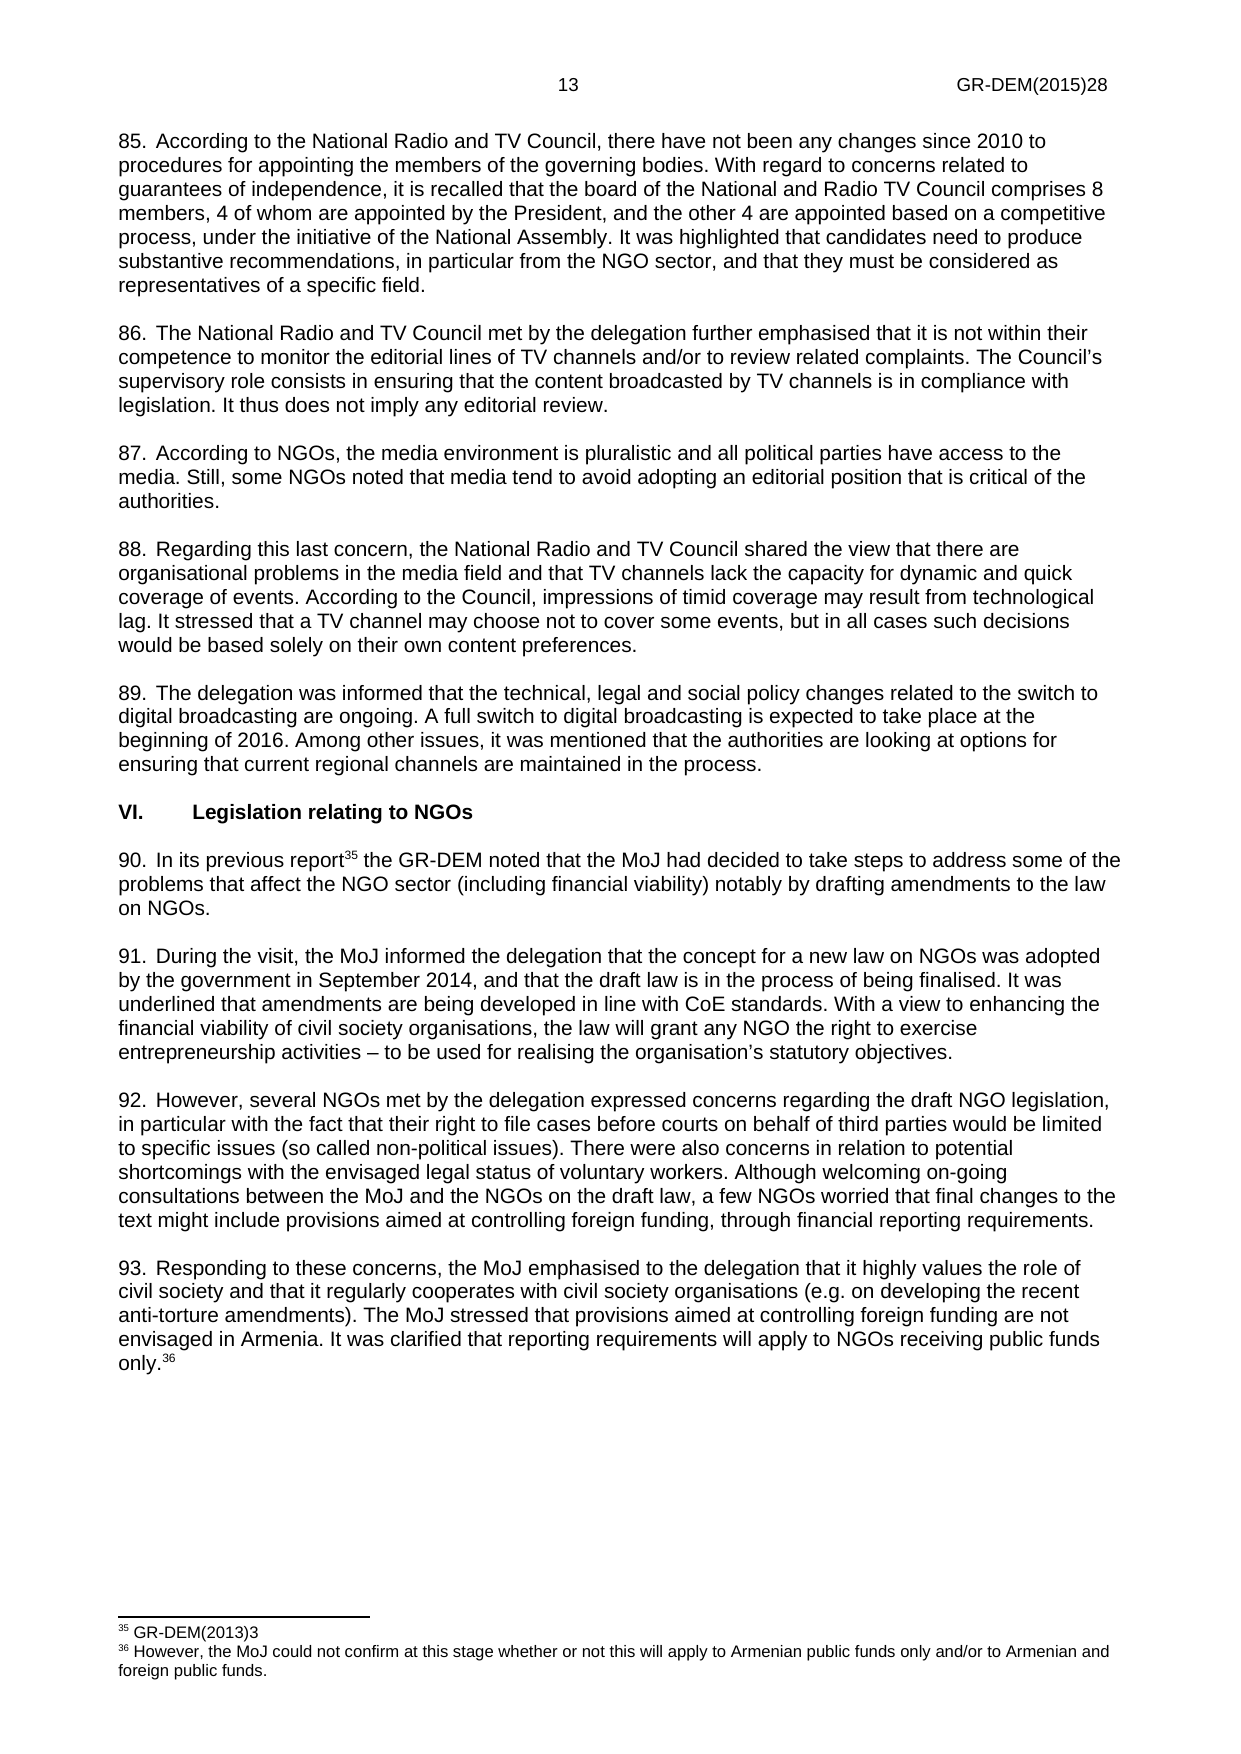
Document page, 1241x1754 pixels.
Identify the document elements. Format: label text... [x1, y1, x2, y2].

text VI. Legislation relating to NGOs [118, 800, 1122, 824]
list Responding to these concerns, the MoJ emphasised to the delegation that it highly values the role of civil society and that it regularly cooperates with civil society organisations (e.g. on developing the recent anti-torture amendments). The MoJ stressed that provisions aimed at controlling foreign funding are not envisaged in Armenia. It was clarified that reporting requirements will apply to NGOs receiving public funds only. [118, 1255, 1122, 1375]
list However, several NGOs met by the delegation expressed concerns regarding the draft NGO legislation, in particular with the fact that their right to file cases before courts on behalf of third parties would be limited to specific issues (so called non-political issues). There were also concerns in relation to potential shortcomings with the envisaged legal status of voluntary workers. Although welcoming on-going consultations between the MoJ and the NGOs on the draft law, a few NGOs worried that final changes to the text might include provisions aimed at controlling foreign funding, through financial reporting requirements. [118, 1088, 1122, 1231]
list The National Radio and TV Council met by the delegation further emphasised that it is not within their competence to monitor the editorial lines of TV channels and/or to review related complaints. The Council’s supervisory role consists in ensuring that the content broadcasted by TV channels is in compliance with legislation. It thus does not imply any editorial review. [118, 321, 1122, 417]
list During the visit, the MoJ informed the delegation that the concept for a new law on NGOs was adopted by the government in September 2014, and that the draft law is in the process of being finalised. It was underlined that amendments are being developed in line with CoE standards. With a view to enhancing the financial viability of civil society organisations, the law will grant any NGO the right to exercise entrepreneurship activities – to be used for realising the organisation’s statutory objectives. [118, 944, 1122, 1064]
list The delegation was informed that the technical, legal and social policy changes related to the switch to digital broadcasting are ongoing. A full switch to digital broadcasting is expected to take place at the beginning of 2016. Among other issues, it was mentioned that the authorities are looking at options for ensuring that current regional channels are maintained in the process. [118, 680, 1122, 776]
list Regarding this last concern, the National Radio and TV Council shared the view that there are organisational problems in the media field and that TV channels lack the capacity for dynamic and quick coverage of events. According to the Council, impressions of timid coverage may result from technological lag. It stressed that a TV channel may choose not to cover some events, but in all cases such decisions would be based solely on their own content preferences. [118, 537, 1122, 656]
list According to NGOs, the media environment is pluralistic and all political parties have access to the media. Still, some NGOs noted that media tend to avoid adopting an editorial position that is critical of the authorities. [118, 441, 1122, 513]
list In its previous report the GR-DEM noted that the MoJ had decided to take steps to address some of the problems that affect the NGO sector (including financial viability) notably by drafting amendments to the law on NGOs. [118, 848, 1122, 920]
list According to the National Radio and TV Council, there have not been any changes since 2010 to procedures for appointing the members of the governing bodies. With regard to concerns related to guarantees of independence, it is recalled that the board of the National and Radio TV Council comprises 8 members, 4 of whom are appointed by the President, and the other 4 are appointed based on a competitive process, under the initiative of the National Assembly. It was highlighted that candidates need to produce substantive recommendations, in particular from the NGO sector, and that they must be considered as representatives of a specific field. [118, 129, 1122, 297]
